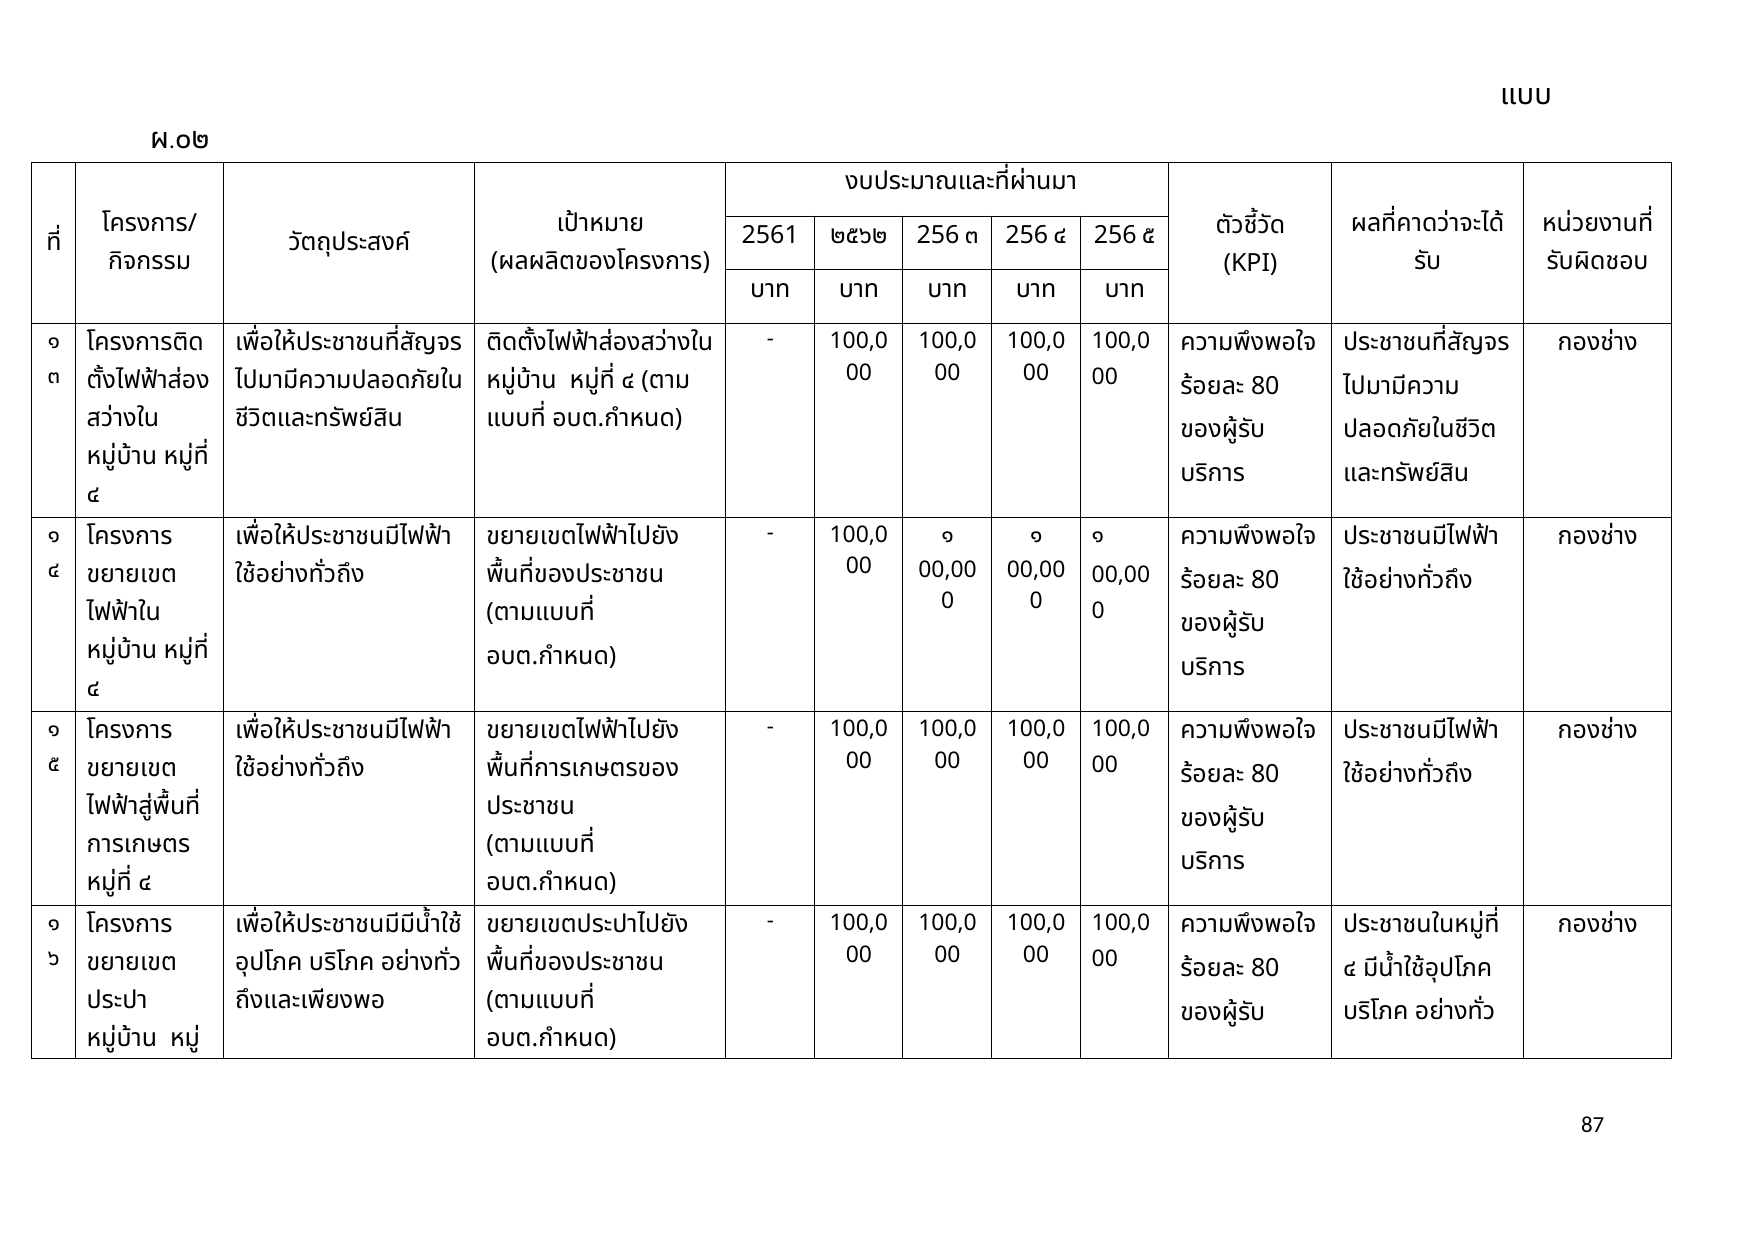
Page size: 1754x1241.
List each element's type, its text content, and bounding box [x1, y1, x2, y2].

table_cell ที่ [32, 163, 75, 323]
table_cell เป้าหมาย (ผลผลิตของโครงการ) [475, 163, 725, 323]
table_cell 100,000 [1081, 906, 1168, 1058]
table_cell ๑00,000 [1081, 518, 1168, 711]
table_cell ๑๕ [32, 712, 75, 905]
table_cell บาท [992, 270, 1080, 323]
table_cell 100,000 [815, 518, 902, 711]
table_cell บาท [903, 270, 991, 323]
table_cell - [726, 906, 814, 1058]
table_cell 256๓ [903, 217, 991, 269]
table_cell 100,000 [992, 324, 1080, 517]
table_cell - [726, 712, 814, 905]
table_cell บาท [1081, 270, 1168, 323]
table_cell ประชาชนมีไฟฟ้าใช้อย่างทั่วถึง [1332, 712, 1523, 905]
table_cell ๒๕๖๒ [815, 217, 902, 269]
table_cell 100,000 [1081, 712, 1168, 905]
table_cell [726, 163, 814, 216]
table_cell ๑00,000 [903, 518, 991, 711]
table_cell 100,000 [815, 324, 902, 517]
table_cell ประชาชนมีไฟฟ้าใช้อย่างทั่วถึง [1332, 518, 1523, 711]
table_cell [475, 906, 725, 1058]
table_cell ๑๓ [32, 324, 75, 517]
table_cell - [726, 518, 814, 711]
table_cell 100,000 [903, 324, 991, 517]
table_cell 100,000 [903, 906, 991, 1058]
table_cell 256๔ [992, 217, 1080, 269]
table_cell หน่วยงานที่รับผิดชอบ [1524, 163, 1671, 323]
table_cell โครงการ/กิจกรรม [76, 163, 223, 323]
table_cell เพื่อให้ประชาชนที่สัญจรไปมามีความปลอดภัยในชีวิตและทรัพย์สิน [224, 324, 474, 517]
table_cell 100,000 [1081, 324, 1168, 517]
table_cell กองช่าง [1524, 518, 1671, 711]
table_cell กองช่าง [1524, 324, 1671, 517]
table_cell ๑๖ [32, 906, 75, 1058]
table_cell ผลที่คาดว่าจะได้รับ [1332, 163, 1523, 323]
table_cell กองช่าง [1524, 906, 1671, 1058]
table_cell วัตถุประสงค์ [224, 163, 474, 323]
table_cell - [726, 324, 814, 517]
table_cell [1169, 906, 1331, 1058]
table_cell ๑00,000 [992, 518, 1080, 711]
table_cell 100,000 [992, 712, 1080, 905]
table_cell ความพึงพอใจร้อยละ 80 ของผู้รับบริการ [1169, 518, 1331, 711]
table_cell เพื่อให้ประชาชนมีไฟฟ้าใช้อย่างทั่วถึง [224, 518, 474, 711]
table_cell 100,000 [992, 906, 1080, 1058]
table_cell กองช่าง [1524, 712, 1671, 905]
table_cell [76, 906, 223, 1058]
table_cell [1332, 906, 1523, 1058]
table_cell ประชาชนที่สัญจรไปมามีความปลอดภัยในชีวิตและทรัพย์สิน [1332, 324, 1523, 517]
table_cell ความพึงพอใจร้อยละ 80 ของผู้รับบริการ [1169, 324, 1331, 517]
table_cell 256๕ [1081, 217, 1168, 269]
table_cell บาท [726, 270, 814, 323]
table_cell ความพึงพอใจร้อยละ 80 ของผู้รับบริการ [1169, 712, 1331, 905]
table_cell เพื่อให้ประชาชนมีไฟฟ้าใช้อย่างทั่วถึง [224, 712, 474, 905]
table_cell 100,000 [903, 712, 991, 905]
table_cell งบประมาณและที่ผ่านมา [814, 163, 1168, 216]
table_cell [224, 906, 474, 1058]
table_cell โครงการขยายเขตไฟฟ้าในหมู่บ้าน หมู่ที่ ๔ [76, 518, 223, 711]
table_cell ขยายเขตไฟฟ้าไปยังพื้นที่ของประชาชน (ตามแบบที่ อบต.กำหนด) [475, 518, 725, 711]
table_cell โครงการขยายเขตไฟฟ้าสู่พื้นที่การเกษตร หมู่ที่ ๔ [76, 712, 223, 905]
table_cell ตัวชี้วัด (KPI) [1169, 163, 1331, 323]
table_cell โครงการติดตั้งไฟฟ้าส่องสว่างในหมู่บ้าน หมู่ที่ ๔ [76, 324, 223, 517]
table_cell ขยายเขตไฟฟ้าไปยังพื้นที่การเกษตรของประชาชน (ตามแบบที่ อบต.กำหนด) [475, 712, 725, 905]
table_cell บาท [815, 270, 902, 323]
table_cell 100,000 [815, 906, 902, 1058]
table_cell ติดตั้งไฟฟ้าส่องสว่างในหมู่บ้าน หมู่ที่ ๔ (ตามแบบที่ อบต.กำหนด) [475, 324, 725, 517]
table_cell 2561 [726, 217, 814, 269]
table_cell 100,000 [815, 712, 902, 905]
table_cell ๑๔ [32, 518, 75, 711]
